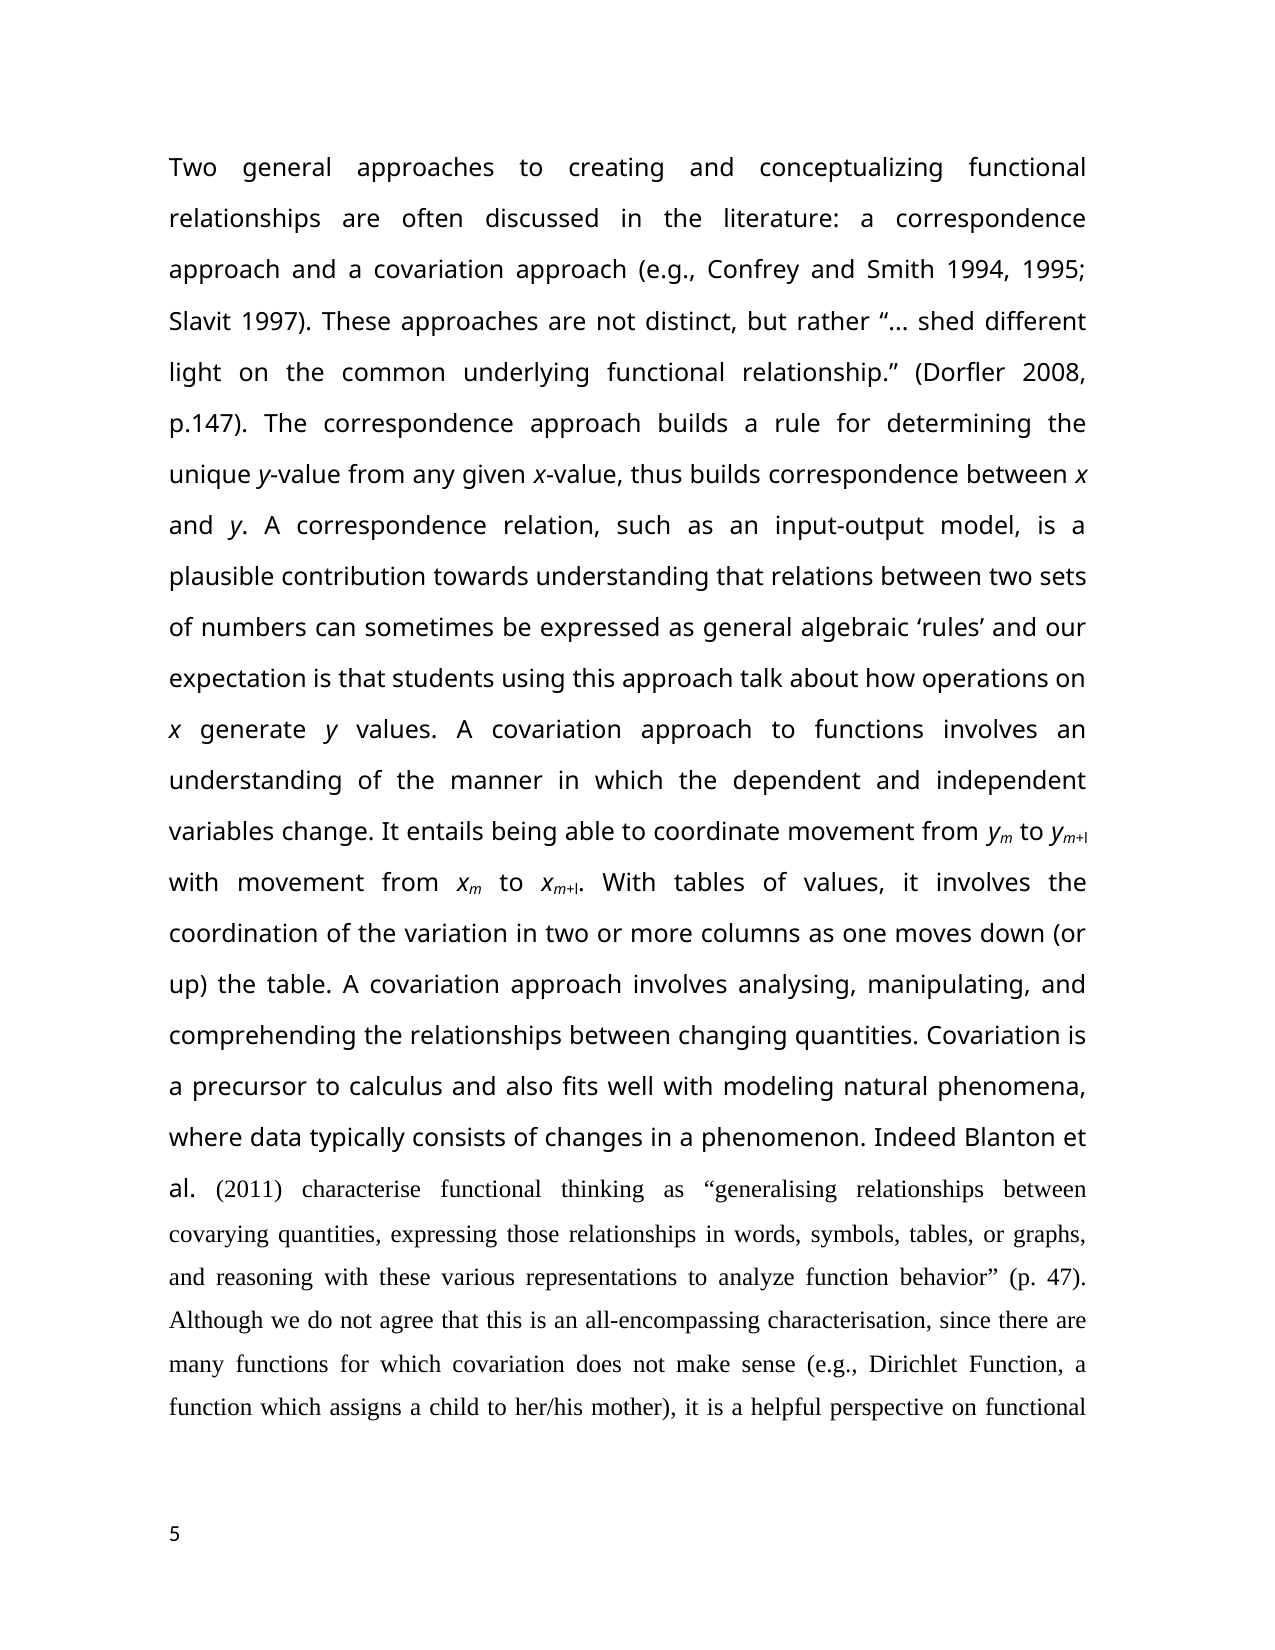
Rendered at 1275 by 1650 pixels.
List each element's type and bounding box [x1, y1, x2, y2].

text [169, 150, 1087, 1421]
